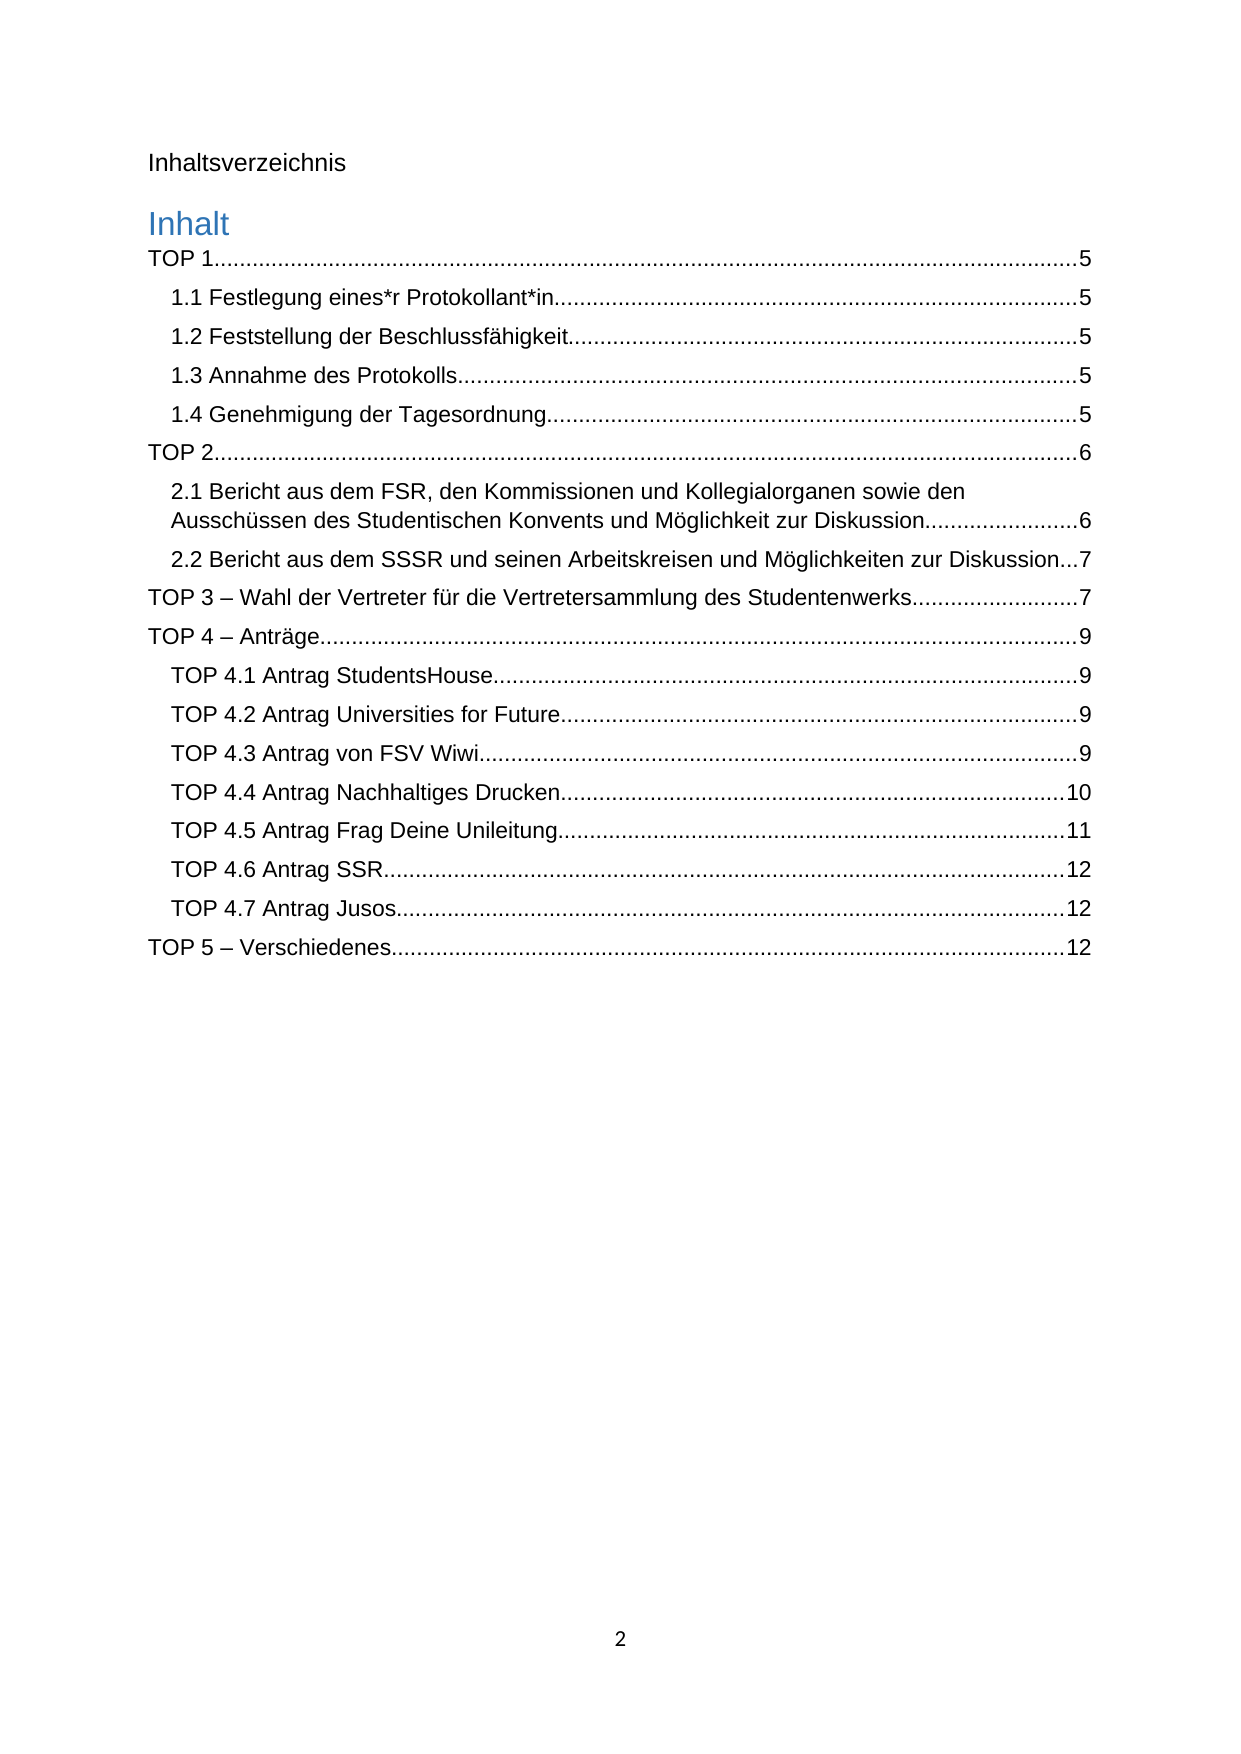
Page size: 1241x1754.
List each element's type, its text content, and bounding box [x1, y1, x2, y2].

text Inhaltsverzeichnis [148, 148, 1093, 176]
